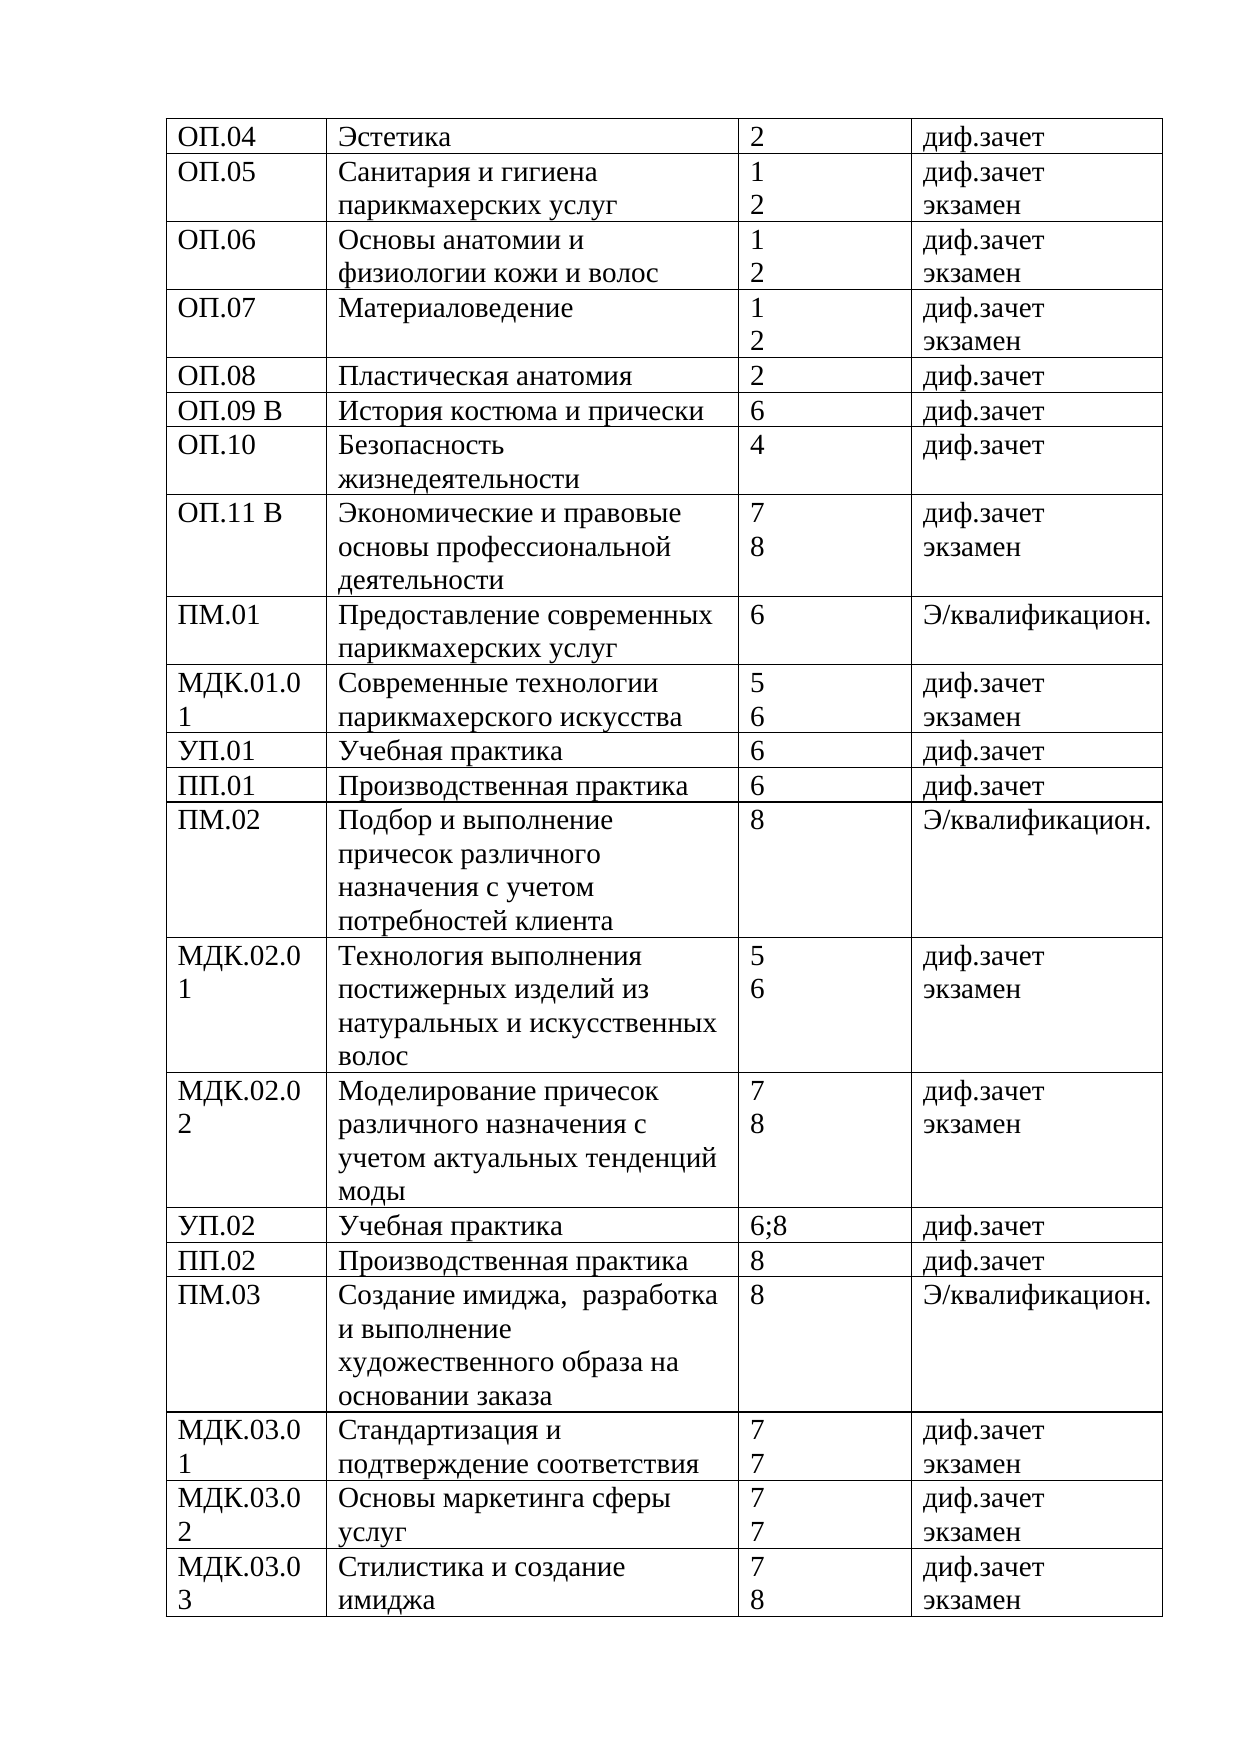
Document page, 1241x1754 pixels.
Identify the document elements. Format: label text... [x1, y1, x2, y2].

table_cell Стилистика и создание имиджа [327, 1549, 738, 1616]
table_cell ОП.07 [167, 290, 326, 357]
table_cell 6 [739, 768, 911, 801]
table_cell МДК.02.02 [167, 1073, 326, 1207]
table_cell Э/квалификацион. [912, 803, 1162, 937]
table_cell 6 [739, 597, 911, 664]
table_cell МДК.02.01 [167, 938, 326, 1072]
table_cell Основы маркетинга сферы услуг [327, 1481, 738, 1548]
table_cell диф.зачет [912, 427, 1162, 494]
table_cell 6;8 [739, 1208, 911, 1242]
table_cell МДК.03.03 [167, 1549, 326, 1616]
table_cell диф.зачет [912, 768, 1162, 801]
table_cell УП.02 [167, 1208, 326, 1242]
table_cell Санитария и гигиена парикмахерских услуг [327, 154, 738, 221]
table_cell 8 [739, 803, 911, 937]
table_cell диф.зачет экзамен [912, 1549, 1162, 1616]
table_cell ОП.11 В [167, 495, 326, 596]
table_cell Э/квалификацион. [912, 597, 1162, 664]
table_cell 7 8 [739, 495, 911, 596]
table_cell диф.зачет экзамен [912, 222, 1162, 289]
table_cell диф.зачет экзамен [912, 1481, 1162, 1548]
table_cell 7 8 [739, 1073, 911, 1207]
table_cell ПМ.02 [167, 803, 326, 937]
table_cell 7 7 [739, 1413, 911, 1479]
table_cell 5 6 [739, 665, 911, 732]
table_cell диф.зачет экзамен [912, 938, 1162, 1072]
table_cell 5 6 [739, 938, 911, 1072]
table_cell диф.зачет [912, 1243, 1162, 1276]
table_cell Материаловедение [327, 290, 738, 357]
table_cell ОП.10 [167, 427, 326, 494]
table_cell Пластическая анатомия [327, 358, 738, 392]
table_cell Учебная практика [327, 733, 738, 767]
table_cell Современные технологии парикмахерского искусства [327, 665, 738, 732]
table_cell Технология выполнения постижерных изделий из натуральных и искусственных волос [327, 938, 738, 1072]
table_cell МДК.01.01 [167, 665, 326, 732]
table_cell 7 8 [739, 1549, 911, 1616]
table_cell ОП.06 [167, 222, 326, 289]
table_cell 7 7 [739, 1481, 911, 1548]
table_cell Основы анатомии и физиологии кожи и волос [327, 222, 738, 289]
table_cell диф.зачет экзамен [912, 154, 1162, 221]
table_cell 6 [739, 393, 911, 426]
table_cell Производственная практика [327, 1243, 738, 1276]
table_cell диф.зачет [912, 733, 1162, 767]
table_cell диф.зачет экзамен [912, 290, 1162, 357]
table_cell Учебная практика [327, 1208, 738, 1242]
table_cell Э/квалификацион. [912, 1277, 1162, 1411]
table_cell диф.зачет [912, 358, 1162, 392]
table_cell ПМ.01 [167, 597, 326, 664]
table_cell 2 [739, 119, 911, 153]
table_cell Безопасность жизнедеятельности [327, 427, 738, 494]
table_cell ПП.02 [167, 1243, 326, 1276]
table_cell ОП.08 [167, 358, 326, 392]
table_cell Моделирование причесок различного назначения с учетом актуальных тенденций моды [327, 1073, 738, 1207]
table_cell 4 [739, 427, 911, 494]
table_cell диф.зачет [912, 393, 1162, 426]
table_cell УП.01 [167, 733, 326, 767]
table_cell Создание имиджа, разработка и выполнение художественного образа на основании заказа [327, 1277, 738, 1411]
table_cell 6 [739, 733, 911, 767]
table_cell История костюма и прически [327, 393, 738, 426]
table_cell Эстетика [327, 119, 738, 153]
table_cell диф.зачет экзамен [912, 1073, 1162, 1207]
table_cell 2 [739, 358, 911, 392]
table_cell 8 [739, 1243, 911, 1276]
table_cell ОП.09 В [167, 393, 326, 426]
table_cell диф.зачет [912, 1208, 1162, 1242]
table_cell диф.зачет экзамен [912, 1413, 1162, 1479]
table_cell ПМ.03 [167, 1277, 326, 1411]
table_cell диф.зачет экзамен [912, 495, 1162, 596]
table_cell 1 2 [739, 290, 911, 357]
table_cell Экономические и правовые основы профессиональной деятельности [327, 495, 738, 596]
table_cell Подбор и выполнение причесок различного назначения с учетом потребностей клиента [327, 803, 738, 937]
table_cell ПП.01 [167, 768, 326, 801]
table_cell МДК.03.02 [167, 1481, 326, 1548]
table_cell ОП.04 [167, 119, 326, 153]
table_cell ОП.05 [167, 154, 326, 221]
table_cell Производственная практика [327, 768, 738, 801]
table_cell Предоставление современных парикмахерских услуг [327, 597, 738, 664]
table_cell 8 [739, 1277, 911, 1411]
table_cell диф.зачет экзамен [912, 665, 1162, 732]
table_cell МДК.03.01 [167, 1413, 326, 1479]
table_cell Стандартизация и подтверждение соответствия [327, 1413, 738, 1479]
table_cell 1 2 [739, 222, 911, 289]
table_cell 1 2 [739, 154, 911, 221]
table_cell диф.зачет [912, 119, 1162, 153]
